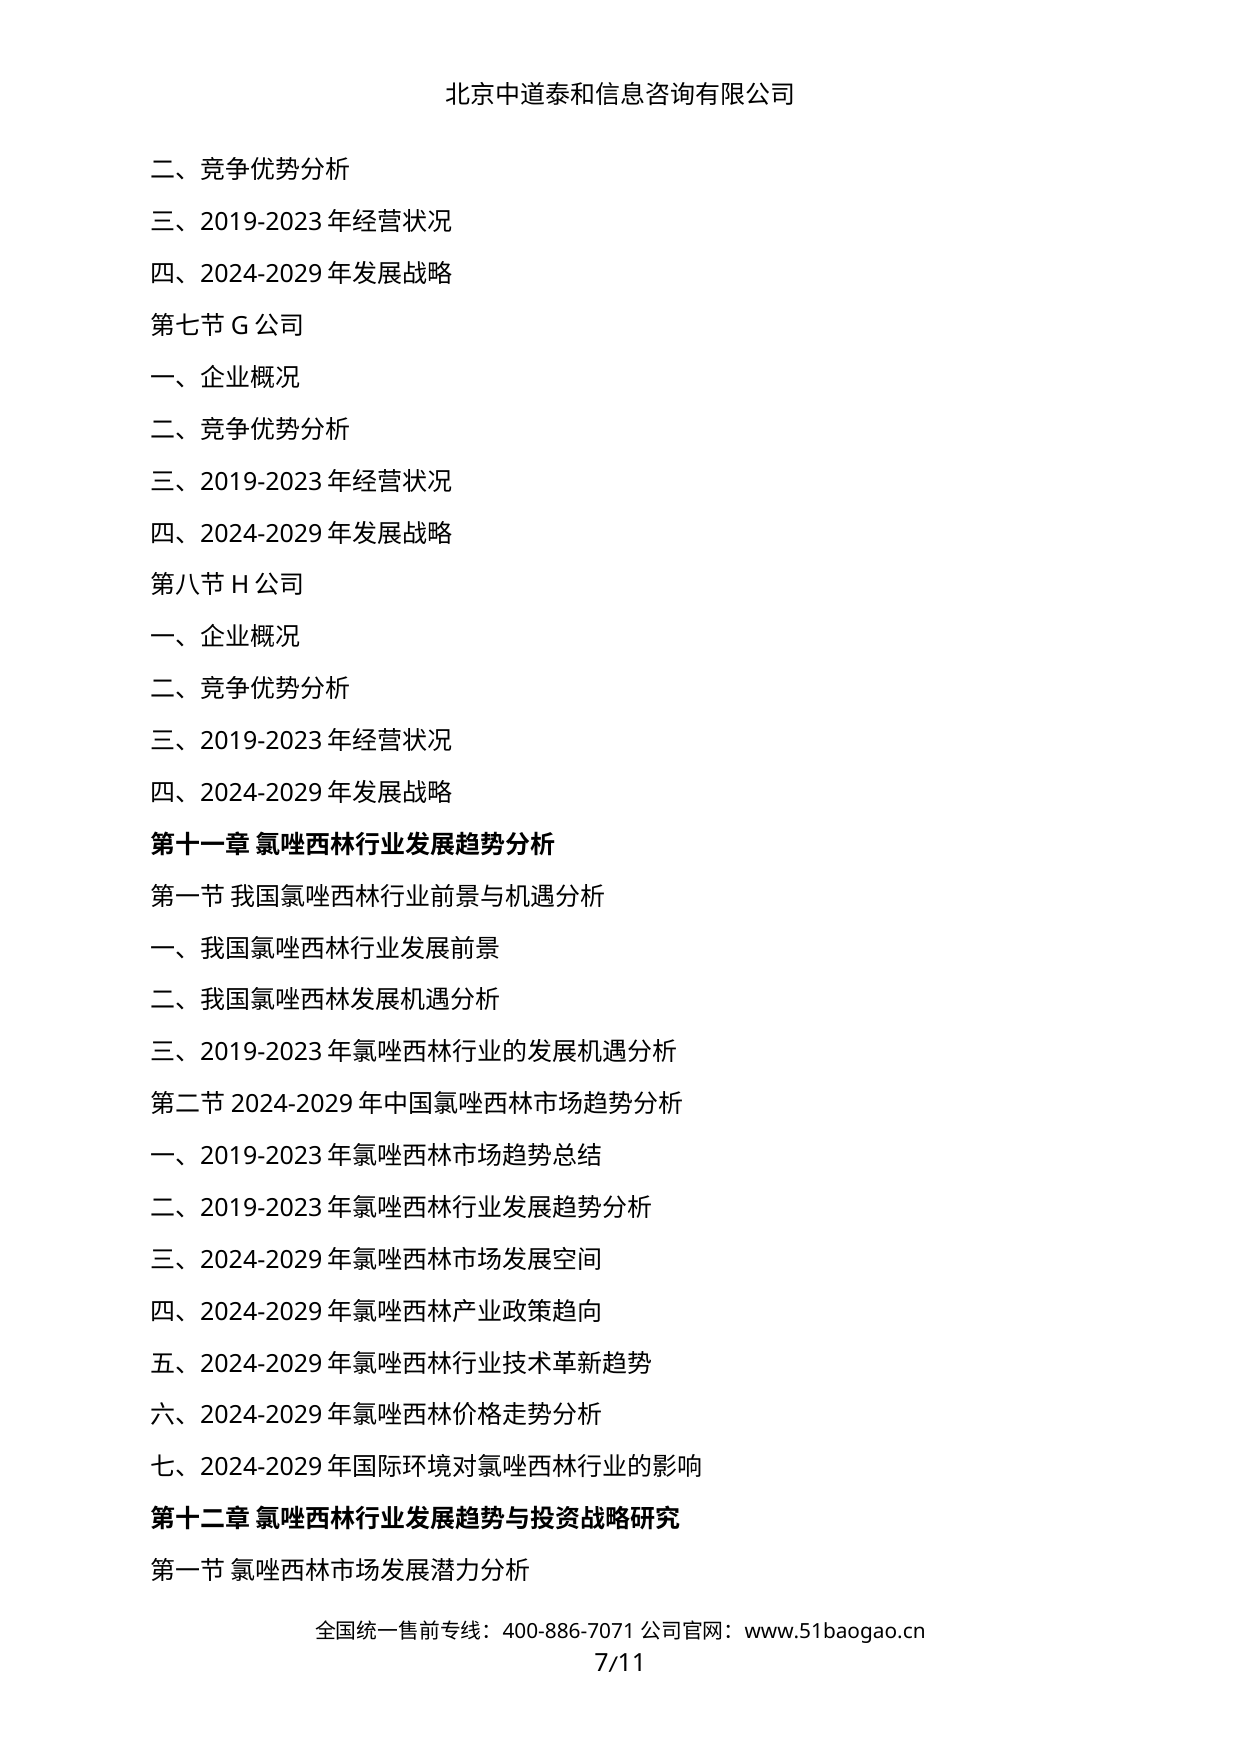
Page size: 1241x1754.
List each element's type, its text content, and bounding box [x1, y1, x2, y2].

text 第一节 氯唑西林市场发展潜力分析 [150, 1551, 1090, 1587]
text 三、2019-2023年经营状况 [150, 202, 1090, 238]
text 四、2024-2029年发展战略 [150, 772, 1090, 809]
text 第二节 2024-2029年中国氯唑西林市场趋势分析 [150, 1084, 1090, 1120]
text 二、我国氯唑西林发展机遇分析 [150, 980, 1090, 1016]
text 一、我国氯唑西林行业发展前景 [150, 928, 1090, 964]
text 六、2024-2029年氯唑西林价格走势分析 [150, 1395, 1090, 1431]
text 二、竞争优势分析 [150, 150, 1090, 186]
text 二、2019-2023年氯唑西林行业发展趋势分析 [150, 1187, 1090, 1224]
text 三、2019-2023年经营状况 [150, 461, 1090, 497]
text 第八节 H公司 [150, 565, 1090, 601]
text 第十二章 氯唑西林行业发展趋势与投资战略研究 [150, 1499, 1090, 1535]
text 三、2024-2029年氯唑西林市场发展空间 [150, 1239, 1090, 1276]
text 第一节 我国氯唑西林行业前景与机遇分析 [150, 876, 1090, 912]
text 二、竞争优势分析 [150, 669, 1090, 705]
text 二、竞争优势分析 [150, 409, 1090, 446]
text 七、2024-2029年国际环境对氯唑西林行业的影响 [150, 1447, 1090, 1483]
text 一、企业概况 [150, 357, 1090, 394]
text 五、2024-2029年氯唑西林行业技术革新趋势 [150, 1343, 1090, 1379]
text 第十一章 氯唑西林行业发展趋势分析 [150, 824, 1090, 861]
text 三、2019-2023年氯唑西林行业的发展机遇分析 [150, 1032, 1090, 1068]
text 第七节 G公司 [150, 306, 1090, 342]
text 四、2024-2029年氯唑西林产业政策趋向 [150, 1291, 1090, 1327]
text 一、2019-2023年氯唑西林市场趋势总结 [150, 1136, 1090, 1172]
text 四、2024-2029年发展战略 [150, 513, 1090, 549]
text 一、企业概况 [150, 617, 1090, 653]
text 四、2024-2029年发展战略 [150, 254, 1090, 290]
text 三、2019-2023年经营状况 [150, 721, 1090, 757]
